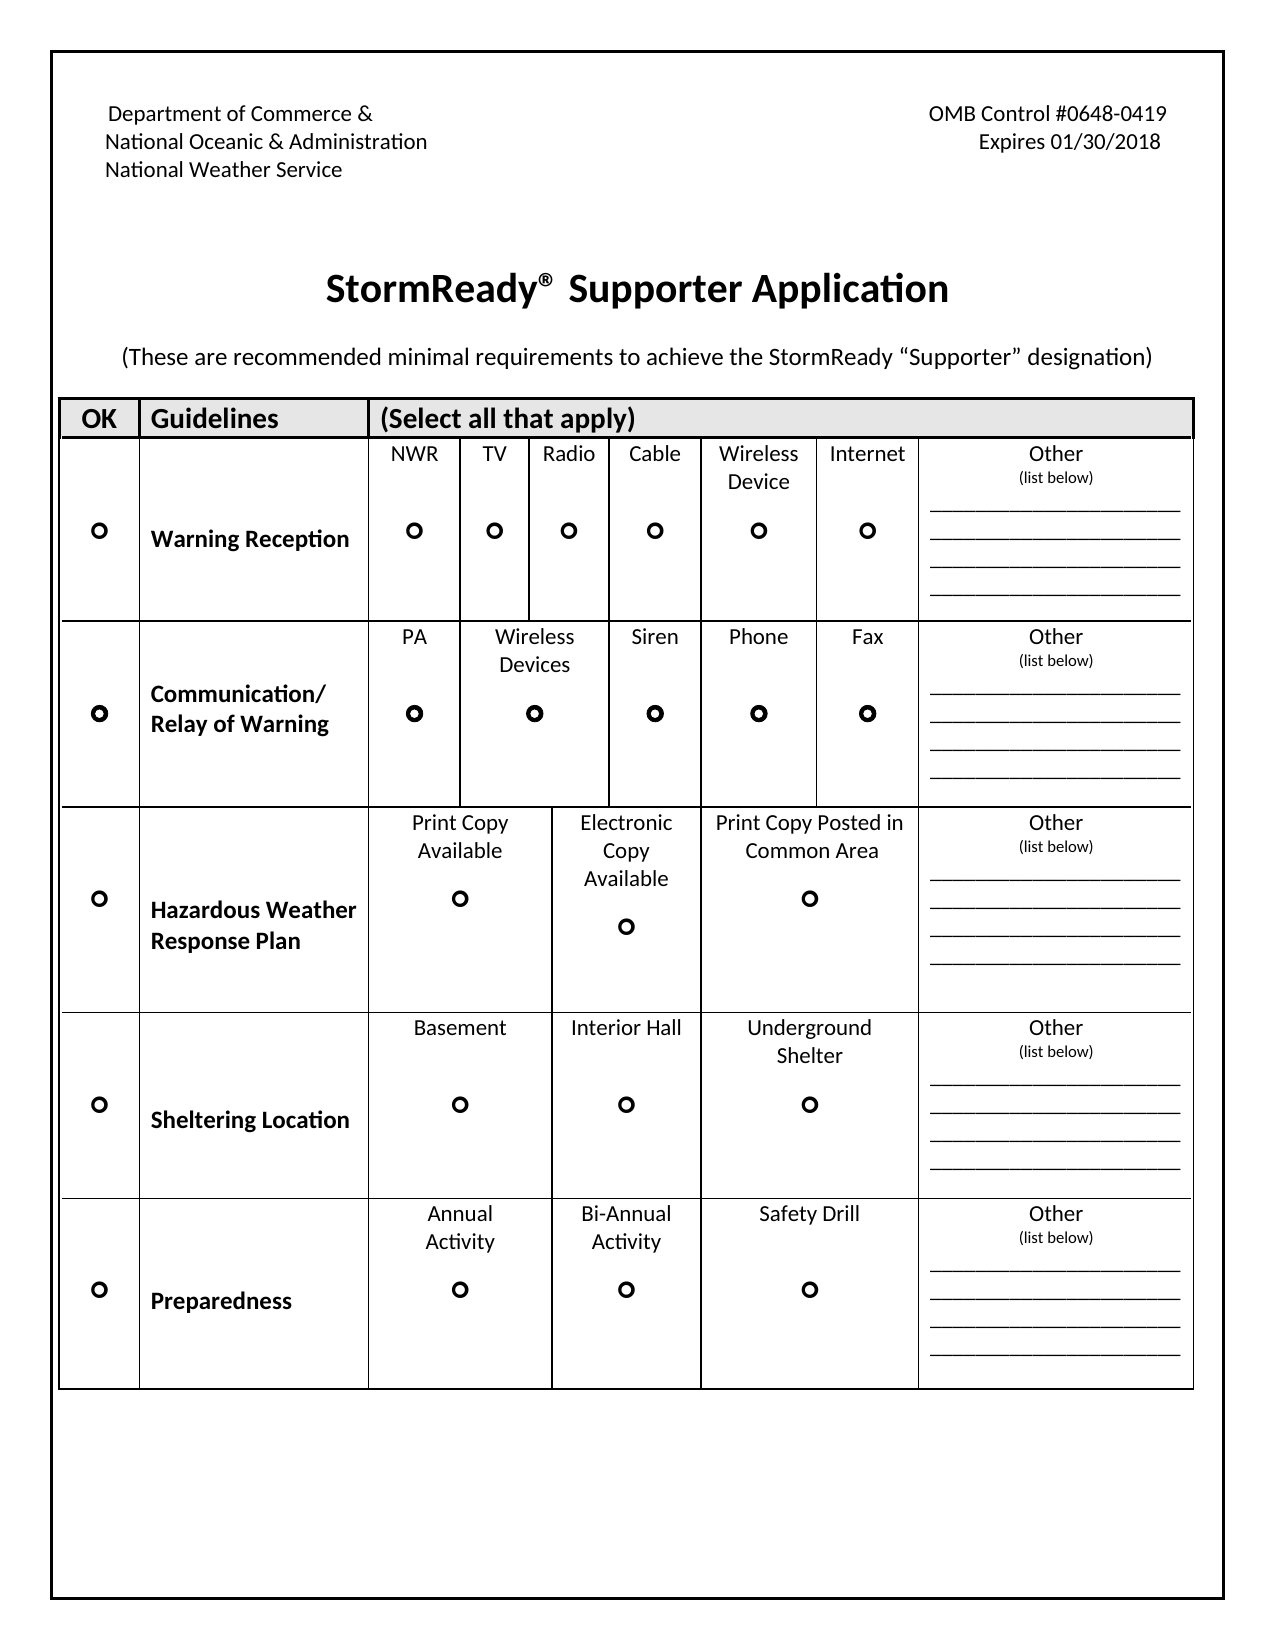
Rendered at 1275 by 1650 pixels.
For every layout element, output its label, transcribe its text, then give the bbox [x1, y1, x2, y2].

table_cell [60, 1198, 139, 1388]
table_cell Safety Drill [702, 1199, 918, 1388]
table_cell Phone [702, 622, 816, 806]
table_cell [60, 437, 139, 620]
table_header (Select all that apply) [370, 400, 1192, 436]
table_cell Internet [817, 439, 918, 620]
table_cell [60, 620, 139, 806]
table_header Guidelines [141, 400, 367, 436]
table_cell Interior Hall [553, 1013, 700, 1197]
table_cell Warning Reception [140, 439, 368, 620]
text National Oceanic & Administration Expires 01/30/2018 [105, 127, 1170, 155]
table_cell [60, 806, 139, 1011]
table_cell Underground Shelter [702, 1013, 918, 1197]
table_cell Wireless Devices [461, 622, 608, 806]
table_cell Bi-Annual Activity [553, 1199, 700, 1388]
table_cell Wireless Device [702, 439, 816, 620]
table_cell Print Copy Available [369, 808, 551, 1011]
table_cell Other (list below) ________________________________________________________________________________________ [919, 806, 1193, 1011]
table_cell Preparedness [140, 1199, 368, 1388]
text National Weather Service [105, 155, 1170, 183]
table_cell Siren [610, 622, 700, 806]
table_cell Annual Activity [369, 1199, 551, 1388]
table_cell Radio [530, 439, 608, 620]
table_cell Hazardous Weather Response Plan [140, 808, 368, 1011]
text Department of Commerce & OMB Control #0648-0419 [105, 99, 1170, 127]
table_cell Other (list below) ________________________________________________________________________________________ [919, 1198, 1193, 1388]
text (These are recommended minimal requirements to achieve the StormReady “Supporter” designation) [105, 341, 1170, 372]
table_cell PA [369, 622, 459, 806]
table_header OK [61, 400, 138, 436]
table_cell Other (list below) ________________________________________________________________________________________ [919, 1011, 1193, 1197]
table_cell [60, 1011, 139, 1197]
table_cell Basement [369, 1013, 551, 1197]
table_cell Sheltering Location [140, 1013, 368, 1197]
table_cell Print Copy Posted in Common Area [702, 808, 918, 1011]
table_cell Electronic Copy Available [553, 808, 700, 1011]
table_cell Cable [610, 439, 700, 620]
table_cell Fax [817, 622, 918, 806]
table_cell Other (list below) ________________________________________________________________________________________ [919, 436, 1193, 620]
table_cell Other (list below) ________________________________________________________________________________________ [919, 620, 1193, 806]
table_cell Communication/ Relay of Warning [140, 622, 368, 806]
table_cell NWR [369, 439, 459, 620]
table_cell TV [461, 439, 528, 620]
text StormReady® Supporter Application [105, 262, 1170, 313]
